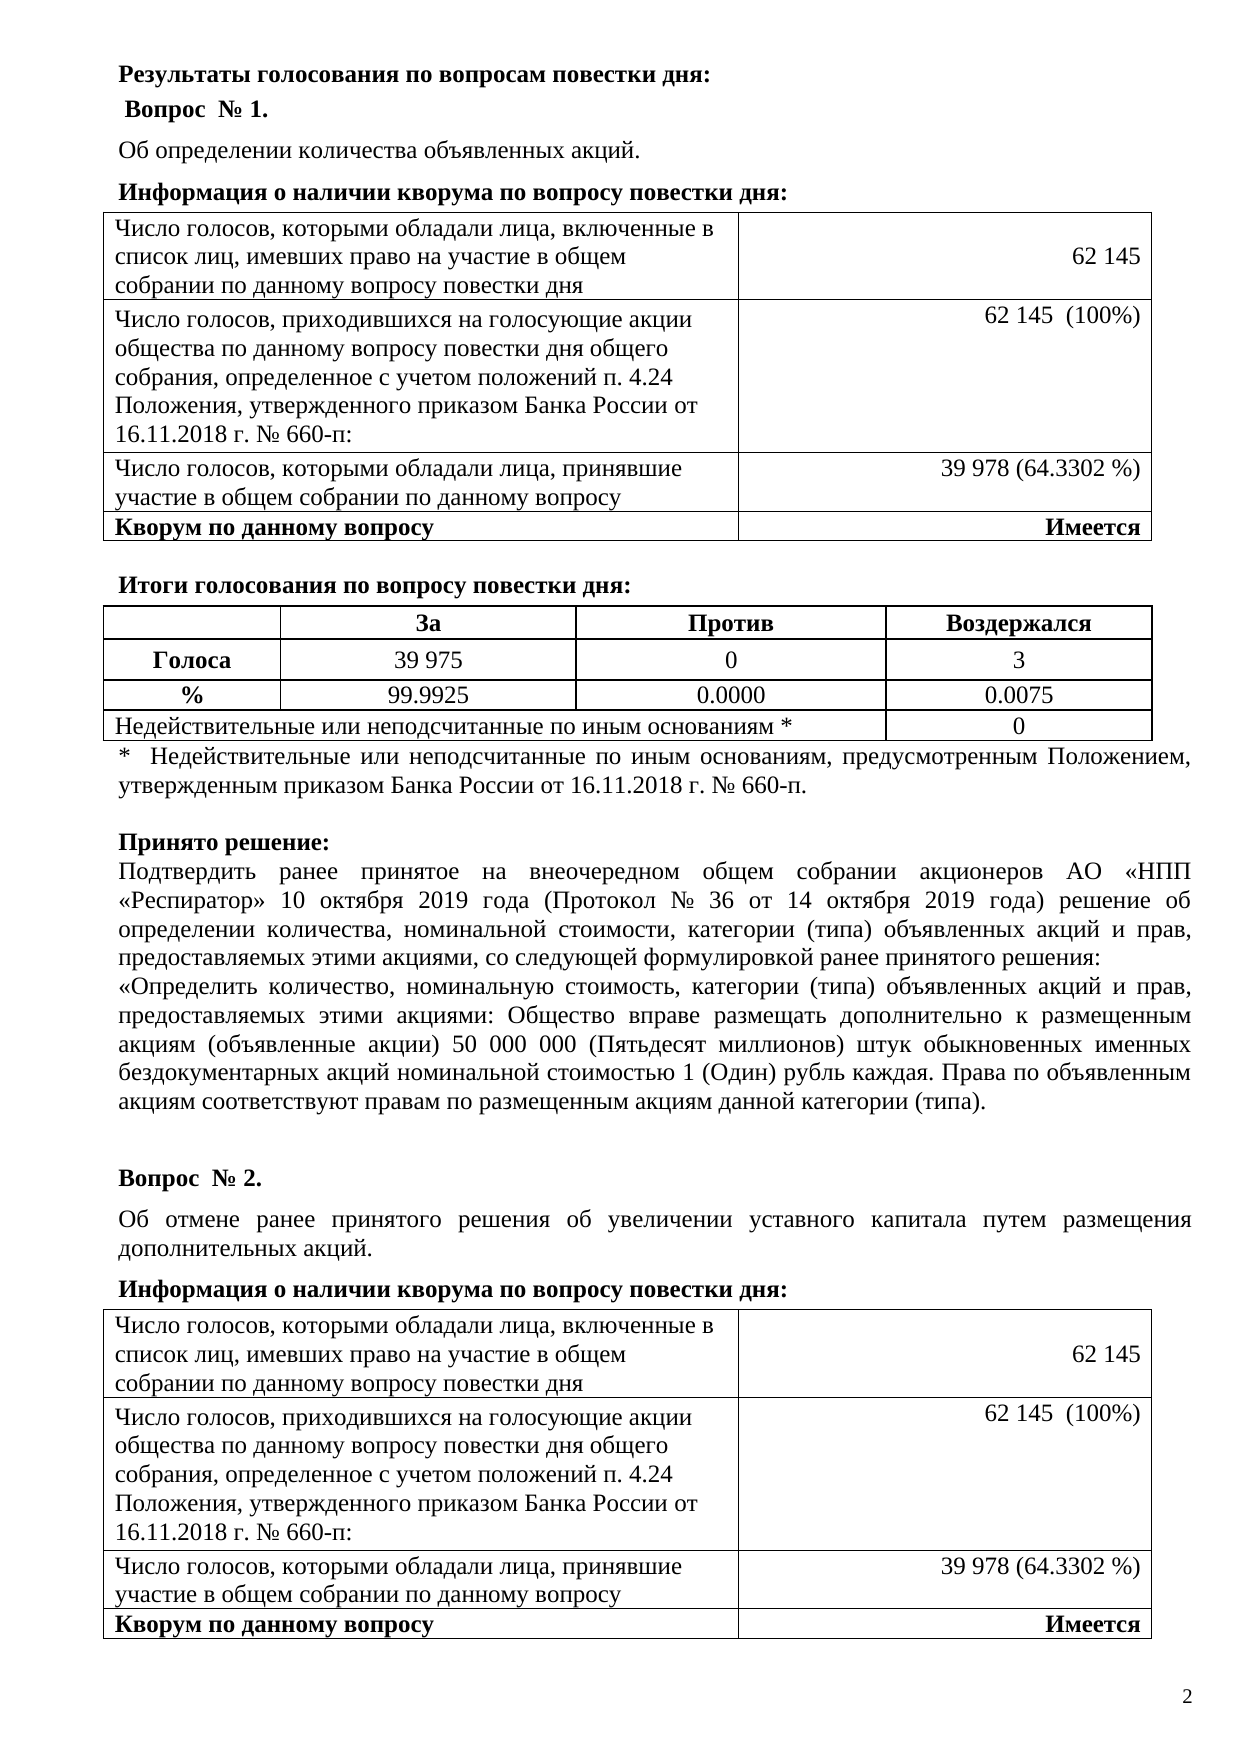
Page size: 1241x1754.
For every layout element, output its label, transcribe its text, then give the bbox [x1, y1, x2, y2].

table_cell Голоса [104, 640, 280, 679]
table_cell Число голосов, которыми обладали лица, принявшие участие в общем собрании по данному вопросу [104, 453, 738, 511]
table_header За [281, 607, 575, 638]
text Подтвердить ранее принятое на внеочередном общем собрании акционеров АО «НПП «Респиратор» 10 октября 2019 года (Протокол № 36 от 14 октября 2019 года) решение об определении количества, номинальной стоимости, категории (типа) объявленных акций и прав, предоставляемых этими акциями, со следующей формулировкой ранее принятого решения: [118, 856, 1193, 971]
table_header Против [577, 607, 885, 638]
text Об отмене ранее принятого решения об увеличении уставного капитала путем размещения дополнительных акций. [118, 1204, 1193, 1262]
text Информация о наличии кворума по вопросу повестки дня: [118, 1274, 1193, 1303]
text «Определить количество, номинальную стоимость, категории (типа) объявленных акций и прав, предоставляемых этими акциями: Общество вправе размещать дополнительно к размещенным акциям (объявленные акции) 50 000 000 (Пятьдесят миллионов) штук обыкновенных именных бездокументарных акций номинальной стоимостью 1 (Один) рубль каждая. Права по объявленным акциям соответствуют правам по размещенным акциям данной категории (типа). [118, 971, 1193, 1115]
table_cell Имеется [739, 512, 1151, 540]
table_cell 39 978 (64.3302 %) [739, 1551, 1151, 1608]
table_cell Кворум по данному вопросу [104, 1609, 738, 1638]
table_header Воздержался [887, 607, 1151, 638]
table_header 62 145 [739, 1310, 1151, 1397]
table_cell % [104, 681, 280, 709]
table_cell 0 [577, 640, 885, 679]
text Об определении количества объявленных акций. [118, 135, 1193, 164]
text Вопрос № 2. [118, 1163, 1193, 1192]
text Итоги голосования по вопросу повестки дня: [118, 570, 1193, 599]
table_cell Кворум по данному вопросу [104, 512, 738, 540]
table_cell Имеется [739, 1609, 1151, 1638]
table_cell Число голосов, приходившихся на голосующие акции общества по данному вопросу повестки дня общего собрания, определенное с учетом положений п. 4.24 Положения, утвержденного приказом Банка России от 16.11.2018 г. № 660-п: [104, 300, 738, 452]
text Вопрос № 1. [118, 94, 1193, 123]
table_cell 62 145 (100%) [739, 1398, 1151, 1550]
table_cell 0 [887, 711, 1151, 740]
table_cell Число голосов, которыми обладали лица, принявшие участие в общем собрании по данному вопросу [104, 1551, 738, 1608]
table_cell 0.0000 [577, 681, 885, 709]
table_cell 62 145 (100%) [739, 300, 1151, 452]
text * Недействительные или неподсчитанные по иным основаниям, предусмотренным Положением, утвержденным приказом Банка России от 16.11.2018 г. № 660-п. [118, 741, 1193, 799]
table_cell 0.0075 [887, 681, 1151, 709]
table_cell 99.9925 [281, 681, 575, 709]
table_header Число голосов, которыми обладали лица, включенные в список лиц, имевших право на участие в общем собрании по данному вопросу повестки дня [104, 1310, 738, 1397]
table_header 62 145 [739, 213, 1151, 299]
table_cell 3 [887, 640, 1151, 679]
table_cell Число голосов, приходившихся на голосующие акции общества по данному вопросу повестки дня общего собрания, определенное с учетом положений п. 4.24 Положения, утвержденного приказом Банка России от 16.11.2018 г. № 660-п: [104, 1398, 738, 1550]
table_header Число голосов, которыми обладали лица, включенные в список лиц, имевших право на участие в общем собрании по данному вопросу повестки дня [104, 213, 738, 299]
text Результаты голосования по вопросам повестки дня: [118, 59, 1193, 88]
table_cell Недействительные или неподсчитанные по иным основаниям * [104, 711, 885, 740]
table_header [104, 607, 280, 638]
table_cell 39 978 (64.3302 %) [739, 453, 1151, 511]
table_cell 39 975 [281, 640, 575, 679]
text Информация о наличии кворума по вопросу повестки дня: [118, 177, 1193, 205]
text Принято решение: [118, 827, 1193, 856]
